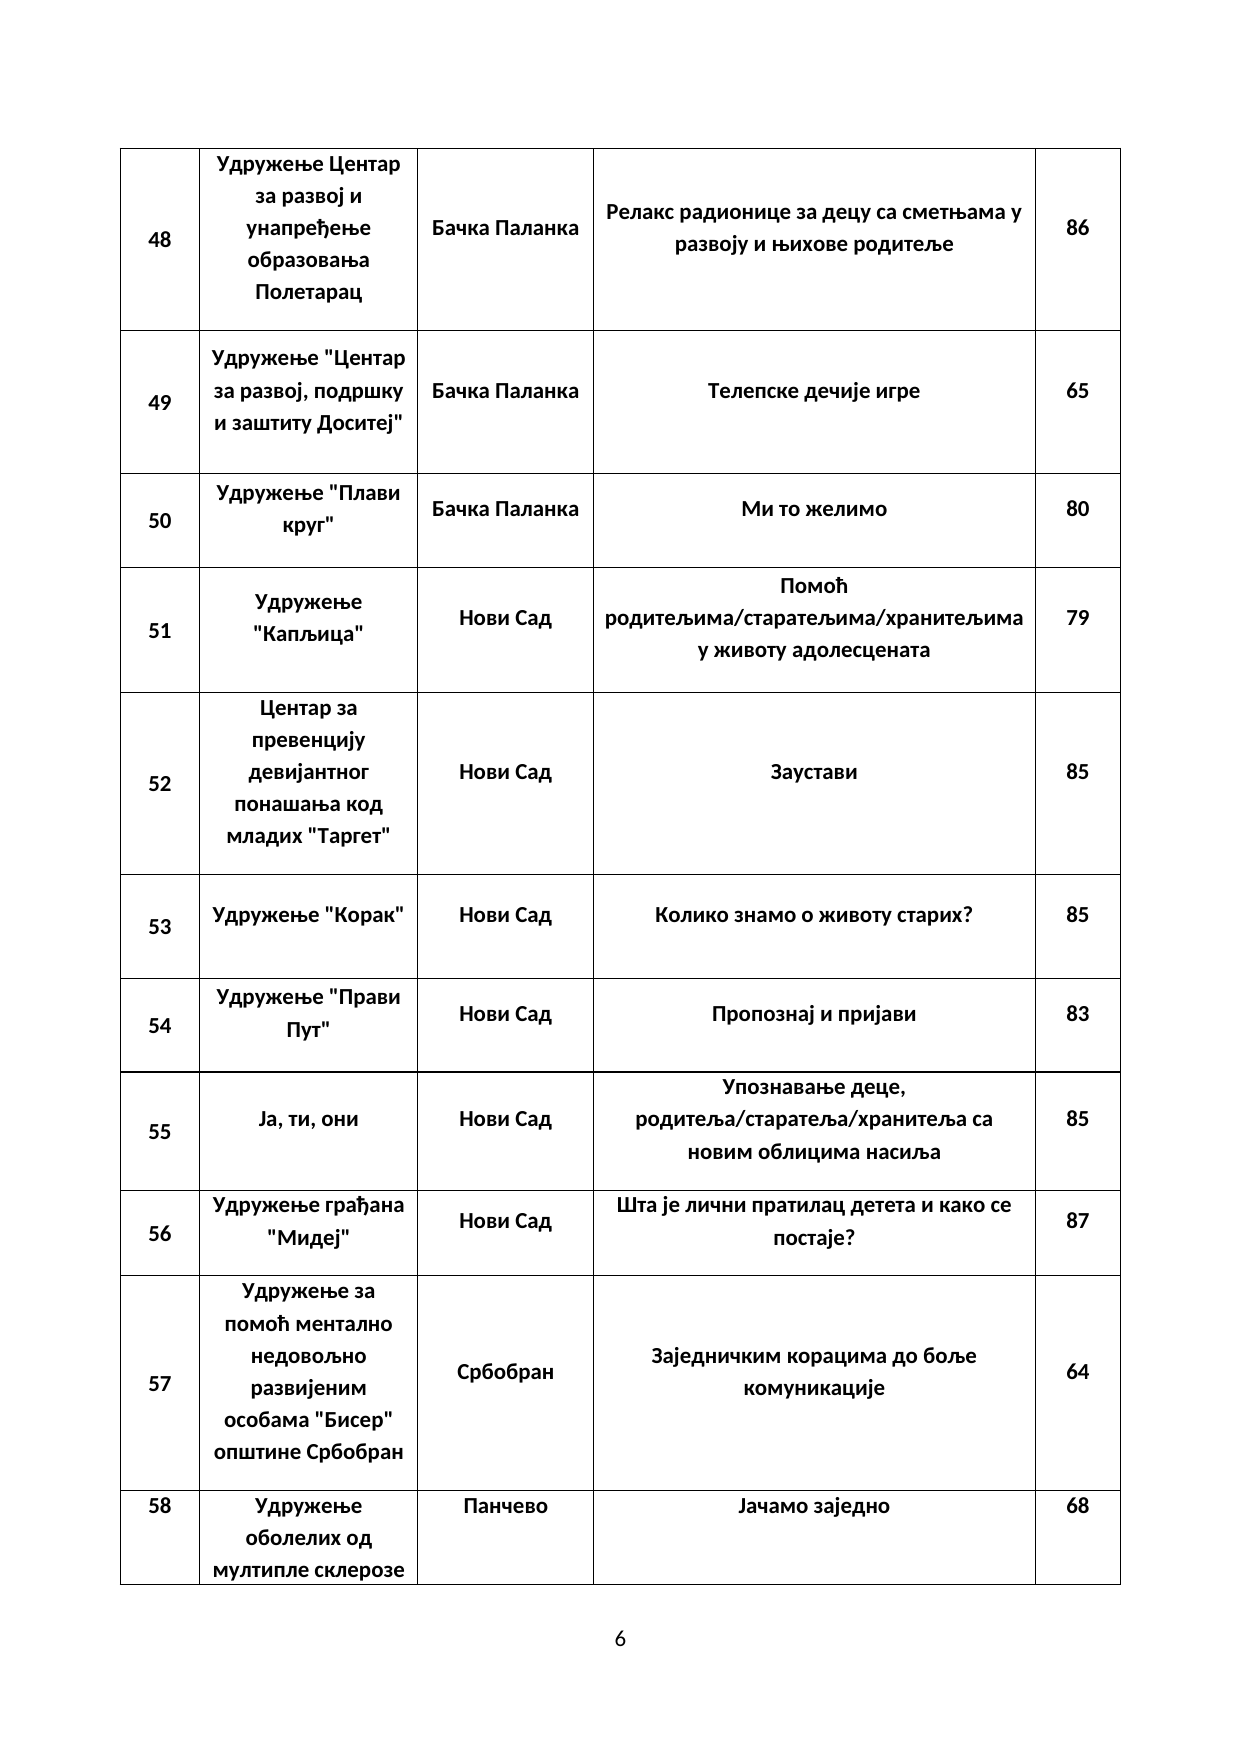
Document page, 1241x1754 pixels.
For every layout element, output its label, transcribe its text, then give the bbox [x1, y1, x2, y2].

table_cell 79 [1036, 568, 1120, 692]
table_cell Нови Сад [418, 568, 593, 692]
table_cell Колико знамо о животу старих? [594, 875, 1035, 978]
table_cell 58 [121, 1491, 199, 1583]
table_cell 52 [121, 693, 199, 874]
table_cell 53 [121, 875, 199, 978]
table_cell Упознавање деце, родитеља/старатеља/хранитеља са новим облицима насиља [594, 1073, 1035, 1189]
table_cell Удружење "Корак" [200, 875, 417, 978]
table_cell 54 [121, 979, 199, 1071]
table_cell Србобран [418, 1276, 593, 1490]
table_cell Нови Сад [418, 693, 593, 874]
table_cell Релакс радионице за децу са сметњама у развоју и њихове родитеље [594, 149, 1035, 330]
table_cell Удружење "Капљица" [200, 568, 417, 692]
table_cell 57 [121, 1276, 199, 1490]
table_cell 49 [121, 331, 199, 473]
table_cell Шта је лични пратилац детета и како се постаје? [594, 1191, 1035, 1275]
table_cell Нови Сад [418, 1073, 593, 1189]
table_cell 56 [121, 1191, 199, 1275]
table_cell Бачка Паланка [418, 149, 593, 330]
table_cell Нови Сад [418, 1191, 593, 1275]
table_cell 64 [1036, 1276, 1120, 1490]
table_cell 85 [1036, 875, 1120, 978]
table_cell 65 [1036, 331, 1120, 473]
table_cell Ја, ти, они [200, 1073, 417, 1189]
table_cell Удружење грађана "Мидеј" [200, 1191, 417, 1275]
table_cell Бачка Паланка [418, 331, 593, 473]
table_cell 80 [1036, 474, 1120, 567]
table_cell 86 [1036, 149, 1120, 330]
table_cell 48 [121, 149, 199, 330]
table_cell 50 [121, 474, 199, 567]
table_cell Пропознај и пријави [594, 979, 1035, 1071]
table_cell Заједничким корацима до боље комуникације [594, 1276, 1035, 1490]
table_cell Удружење "Плави круг" [200, 474, 417, 567]
table_cell Панчево [418, 1491, 593, 1583]
table_cell Јачамо заједно [594, 1491, 1035, 1583]
table_cell Нови Сад [418, 979, 593, 1071]
table_cell 68 [1036, 1491, 1120, 1583]
table_cell Нови Сад [418, 875, 593, 978]
table_cell 85 [1036, 693, 1120, 874]
table_cell 85 [1036, 1073, 1120, 1189]
table_cell Удружење "Центар за развој, подршку и заштиту Доситеј" [200, 331, 417, 473]
table_cell Ми то желимо [594, 474, 1035, 567]
table_cell 87 [1036, 1191, 1120, 1275]
table_cell 55 [121, 1073, 199, 1189]
table_cell Бачка Паланка [418, 474, 593, 567]
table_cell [200, 1491, 417, 1583]
table_cell Заустави [594, 693, 1035, 874]
table_cell 51 [121, 568, 199, 692]
table_cell Удружење за помоћ ментално недовољно развијеним особама "Бисер" општине Србобран [200, 1276, 417, 1490]
table_cell Удружење Центар за развој и унапређење образовања Полетарац [200, 149, 417, 330]
table_cell Удружење "Прави Пут" [200, 979, 417, 1071]
table_cell Помоћ родитељима/старатељима/хранитељима у животу адолесцената [594, 568, 1035, 692]
table_cell Телепске дечије игре [594, 331, 1035, 473]
table_cell 83 [1036, 979, 1120, 1071]
table_cell Центар за превенцију девијантног понашања код младих "Таргет" [200, 693, 417, 874]
